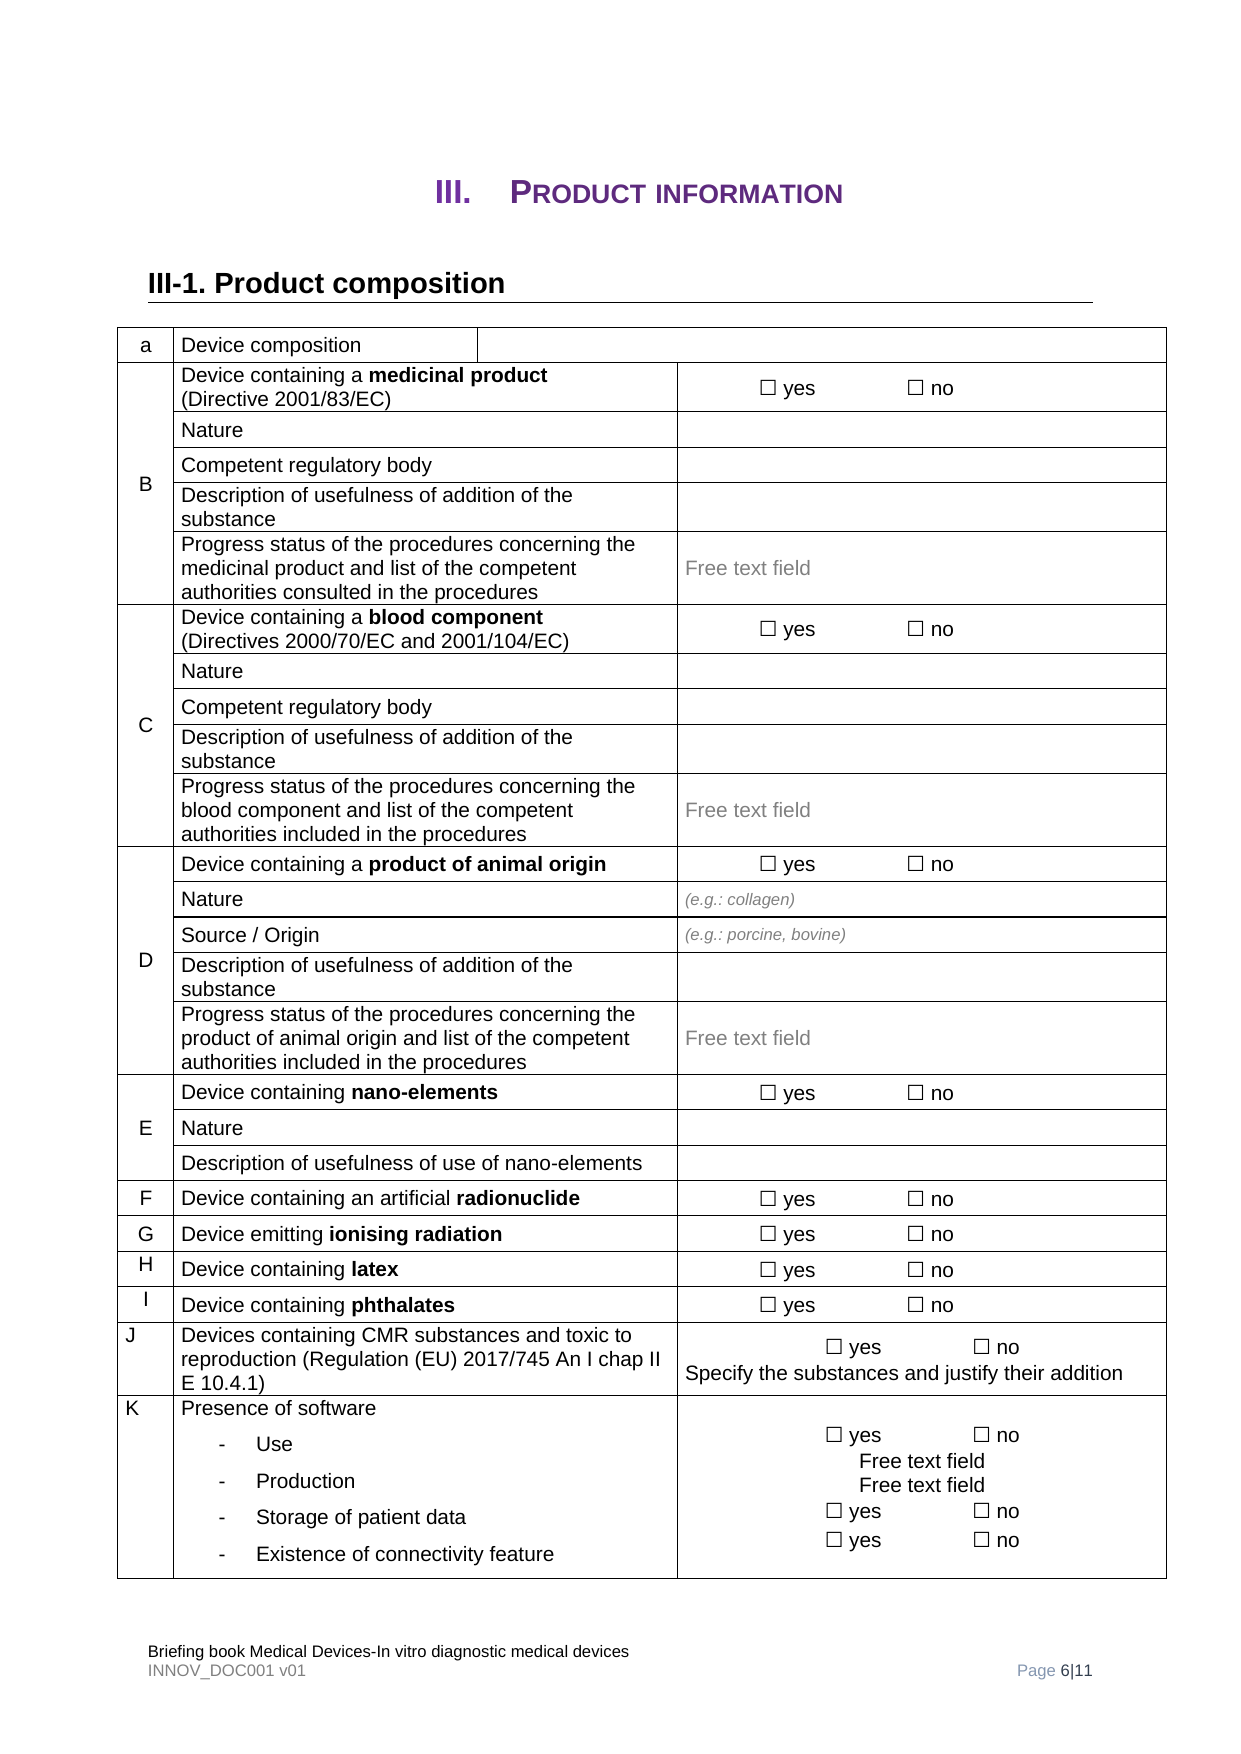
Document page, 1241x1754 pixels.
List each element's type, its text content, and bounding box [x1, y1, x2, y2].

table_header a [118, 328, 173, 362]
table_cell Progress status of the procedures concerning the product of animal origin and list of the competent authorities included in the procedures [174, 1002, 677, 1074]
table_cell Competent regulatory body [174, 448, 677, 482]
table_cell Device emitting ionising radiation [174, 1216, 677, 1251]
table_cell [678, 654, 1166, 688]
text III-1. Product composition [148, 266, 1093, 302]
table_cell [678, 483, 1166, 531]
table_cell [678, 1110, 1166, 1144]
table_cell yes no [678, 1075, 1166, 1109]
table_cell D [118, 847, 173, 1074]
table_cell [678, 689, 1166, 724]
table_cell Progress status of the procedures concerning the blood component and list of the competent authorities included in the procedures [174, 774, 677, 846]
table_cell [678, 448, 1166, 482]
table_cell C [118, 605, 173, 846]
table_cell Competent regulatory body [174, 689, 677, 724]
table_cell [678, 953, 1166, 1001]
table_cell Description of usefulness of use of nano-elements [174, 1146, 677, 1180]
table_cell B [118, 363, 173, 604]
table_cell Nature [174, 412, 677, 447]
table_cell Device containing phthalates [174, 1287, 677, 1322]
table_cell yes no [678, 847, 1166, 881]
table_cell Description of usefulness of addition of the substance [174, 483, 677, 531]
table_cell yes no [678, 605, 1166, 653]
table_cell F [118, 1181, 173, 1215]
table_cell Nature [174, 1110, 677, 1144]
table_cell Description of usefulness of addition of the substance [174, 953, 677, 1001]
table_cell Free text field [678, 1002, 1166, 1074]
table_cell H [118, 1252, 173, 1286]
table_cell Device containing a blood component (Directives 2000/70/EC and 2001/104/EC) [174, 605, 677, 653]
table_cell yes no Free text field Free text field yes no yes no [678, 1396, 1166, 1578]
table_cell Progress status of the procedures concerning the medicinal product and list of the competent authorities consulted in the procedures [174, 532, 677, 604]
table_cell Device containing an artificial radionuclide [174, 1181, 677, 1215]
table_cell Source / Origin [174, 918, 677, 952]
table_cell Free text field [678, 532, 1166, 604]
table_cell Nature [174, 882, 677, 916]
table_cell Nature [174, 654, 677, 688]
table_cell yes no [678, 1216, 1166, 1251]
table_cell (e.g.: porcine, bovine) [678, 918, 1166, 952]
table_cell yes no Specify the substances and justify their addition [678, 1323, 1166, 1394]
table_cell Device containing a product of animal origin [174, 847, 677, 881]
table_cell Free text field [678, 774, 1166, 846]
table_cell Devices containing CMR substances and toxic to reproduction (Regulation (EU) 2017/745 An I chap II E 10.4.1) [174, 1323, 677, 1394]
table_cell Device containing nano-elements [174, 1075, 677, 1109]
table_cell yes no [678, 1287, 1166, 1322]
table_cell yes no [678, 363, 1166, 411]
list Product information [185, 173, 1093, 211]
table_cell E [118, 1075, 173, 1180]
table_cell yes no [678, 1252, 1166, 1286]
table_cell Description of usefulness of addition of the substance [174, 725, 677, 773]
table_cell (e.g.: collagen) [678, 882, 1166, 916]
table_header [478, 328, 1166, 362]
table_cell Presence of software Use Production Storage of patient data Existence of connectivity feature [174, 1396, 677, 1578]
table_cell J [118, 1323, 173, 1394]
table_cell G [118, 1216, 173, 1251]
table_cell I [118, 1287, 173, 1322]
table_cell yes no [678, 1181, 1166, 1215]
table_cell Device containing latex [174, 1252, 677, 1286]
table_cell [678, 1146, 1166, 1180]
table_cell K [118, 1396, 173, 1578]
table_cell Device containing a medicinal product (Directive 2001/83/EC) [174, 363, 677, 411]
table_header Device composition [174, 328, 477, 362]
table_cell [678, 412, 1166, 447]
table_cell [678, 725, 1166, 773]
